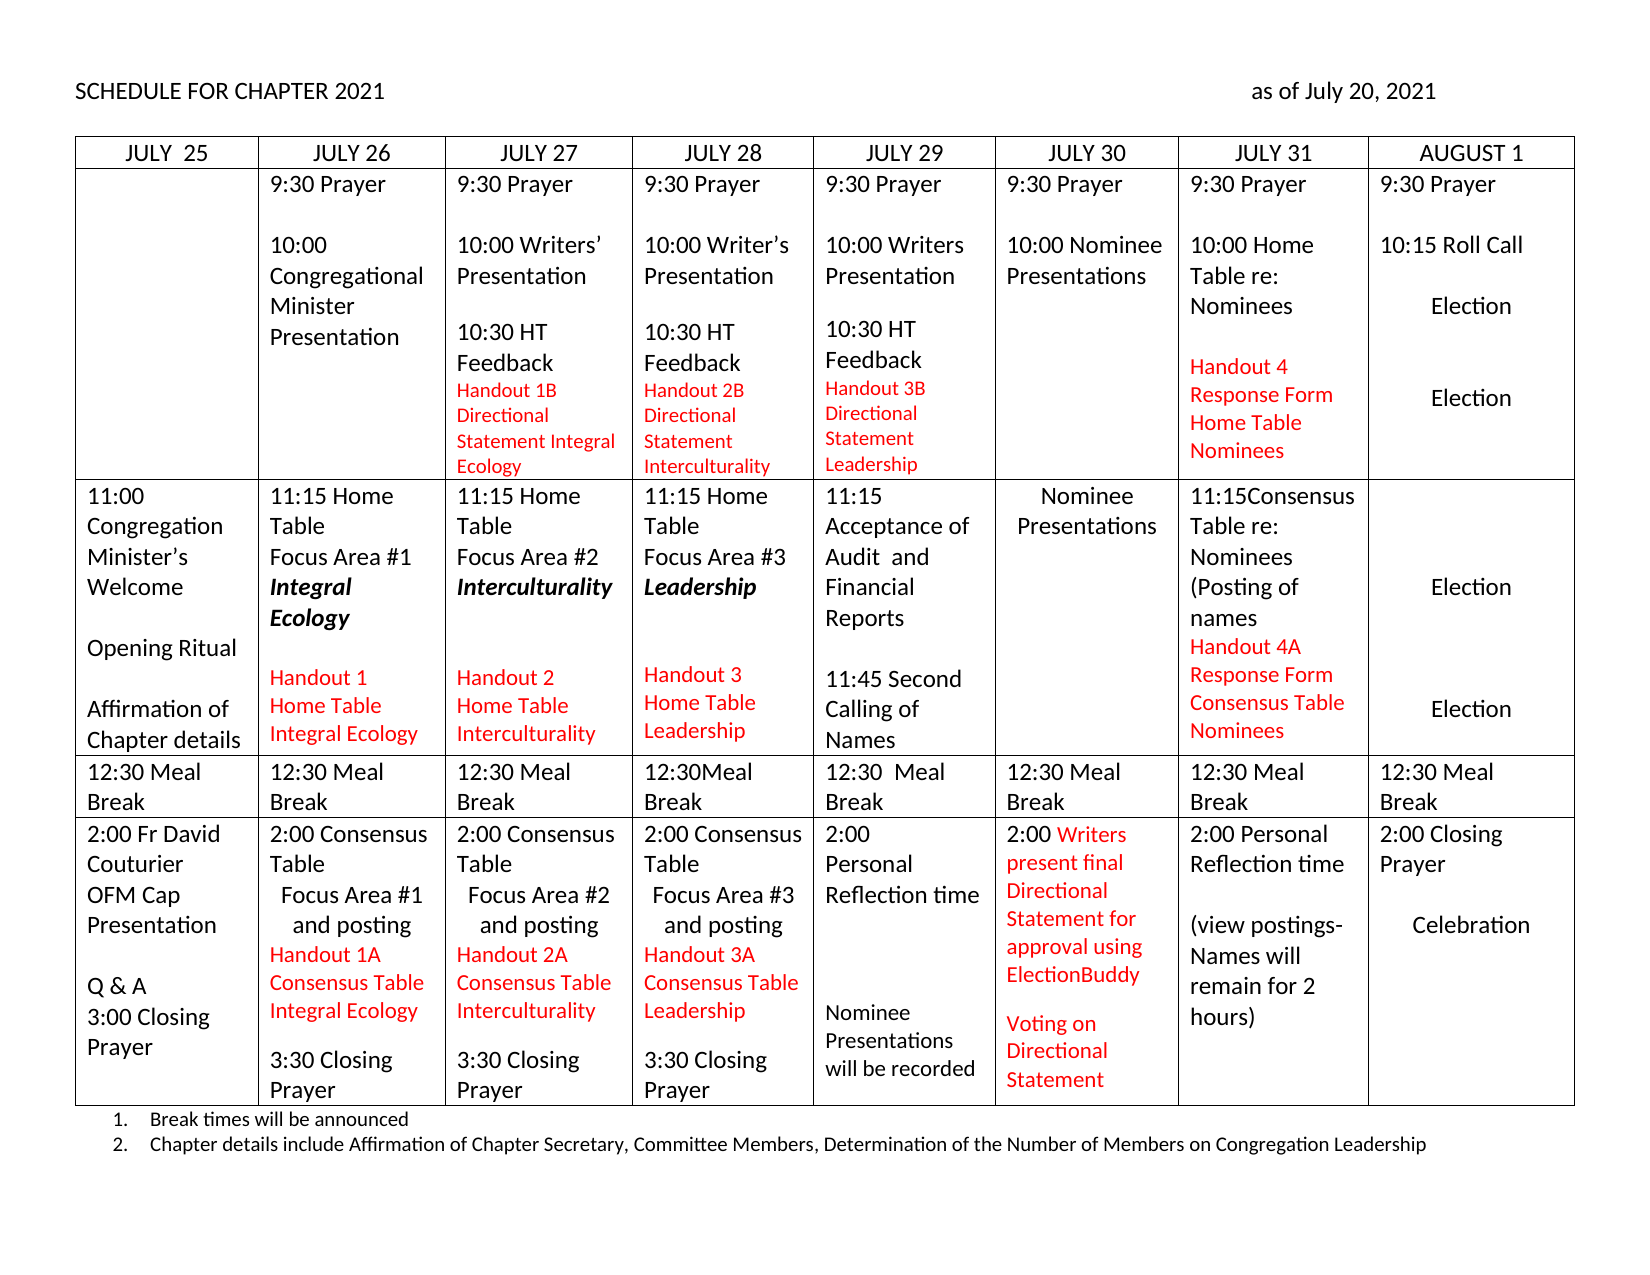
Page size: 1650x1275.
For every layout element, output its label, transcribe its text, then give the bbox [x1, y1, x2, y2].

table_header JULY 26 [259, 137, 445, 168]
table_cell 2:00 Fr David Couturier OFM Cap Presentation Q & A 3:00 Closing Prayer [76, 818, 258, 1105]
table_cell Nominee Presentations [996, 480, 1178, 754]
table_cell 2:00 Consensus Table Focus Area #1 and posting Handout 1A Consensus Table Integral Ecology 3:30 Closing Prayer [259, 818, 445, 1105]
table_cell 9:30 Prayer 10:00 Nominee Presentations [996, 169, 1178, 479]
table_header AUGUST 1 [1369, 137, 1574, 168]
table_cell 9:30 Prayer 10:00 Writer’s Presentation 10:30 HT Feedback Handout 2B Directional Statement Interculturality [633, 169, 813, 479]
table_cell 12:30 Meal Break [1369, 756, 1574, 817]
table_cell 2:00 Personal Reflection time (view postings- Names will remain for 2 hours) [1179, 818, 1368, 1105]
table_cell 9:30 Prayer 10:00 Writers Presentation 10:30 HT Feedback Handout 3B Directional Statement Leadership [814, 169, 995, 479]
table_cell 2:00 Consensus Table Focus Area #2 and posting Handout 2A Consensus Table Interculturality 3:30 Closing Prayer [446, 818, 632, 1105]
table_cell 12:30 Meal Break [76, 756, 258, 817]
list Chapter details include Affirmation of Chapter Secretary, Committee Members, Determination of the Number of Members on Congregation Leadership [112, 1132, 1575, 1157]
list Break times will be announced [112, 1106, 1575, 1132]
table_cell 12:30 Meal Break [814, 756, 995, 817]
table_header JULY 30 [996, 137, 1178, 168]
table_cell 11:15 Home Table Focus Area #3 Leadership Handout 3 Home Table Leadership [633, 480, 813, 754]
table_cell 11:00 Congregation Minister’s Welcome Opening Ritual Affirmation of Chapter details [76, 480, 258, 754]
table_cell 11:15 Acceptance of Audit and Financial Reports 11:45 Second Calling of Names [814, 480, 995, 754]
table_cell 9:30 Prayer 10:00 Congregational Minister Presentation [259, 169, 445, 479]
table_header JULY 28 [633, 137, 813, 168]
table_cell 11:15Consensus Table re: Nominees (Posting of names Handout 4A Response Form Consensus Table Nominees [1179, 480, 1368, 754]
table_cell 11:15 Home Table Focus Area #1 Integral Ecology Handout 1 Home Table Integral Ecology [259, 480, 445, 754]
table_cell 2:00 Personal Reflection time Nominee Presentations will be recorded [814, 818, 995, 1105]
table_cell 2:00 Writers present final Directional Statement for approval using ElectionBuddy Voting on Directional Statement [996, 818, 1178, 1105]
table_cell 12:30 Meal Break [996, 756, 1178, 817]
table_cell 2:00 Consensus Table Focus Area #3 and posting Handout 3A Consensus Table Leadership 3:30 Closing Prayer [633, 818, 813, 1105]
table_cell 12:30Meal Break [633, 756, 813, 817]
table_cell [76, 169, 258, 479]
table_header JULY 25 [76, 137, 258, 168]
table_header JULY 31 [1179, 137, 1368, 168]
table_cell 12:30 Meal Break [259, 756, 445, 817]
table_cell 9:30 Prayer 10:00 Writers’ Presentation 10:30 HT Feedback Handout 1B Directional Statement Integral Ecology [446, 169, 632, 479]
table_cell 11:15 Home Table Focus Area #2 Interculturality Handout 2 Home Table Interculturality [446, 480, 632, 754]
table_cell 9:30 Prayer 10:00 Home Table re: Nominees Handout 4 Response Form Home Table Nominees [1179, 169, 1368, 479]
table_cell 12:30 Meal Break [1179, 756, 1368, 817]
table_cell Election Election [1369, 480, 1574, 754]
table_header JULY 29 [814, 137, 995, 168]
table_cell 9:30 Prayer 10:15 Roll Call Election Election [1369, 169, 1574, 479]
table_header JULY 27 [446, 137, 632, 168]
table_cell 12:30 Meal Break [446, 756, 632, 817]
table_cell 2:00 Closing Prayer Celebration [1369, 818, 1574, 1105]
